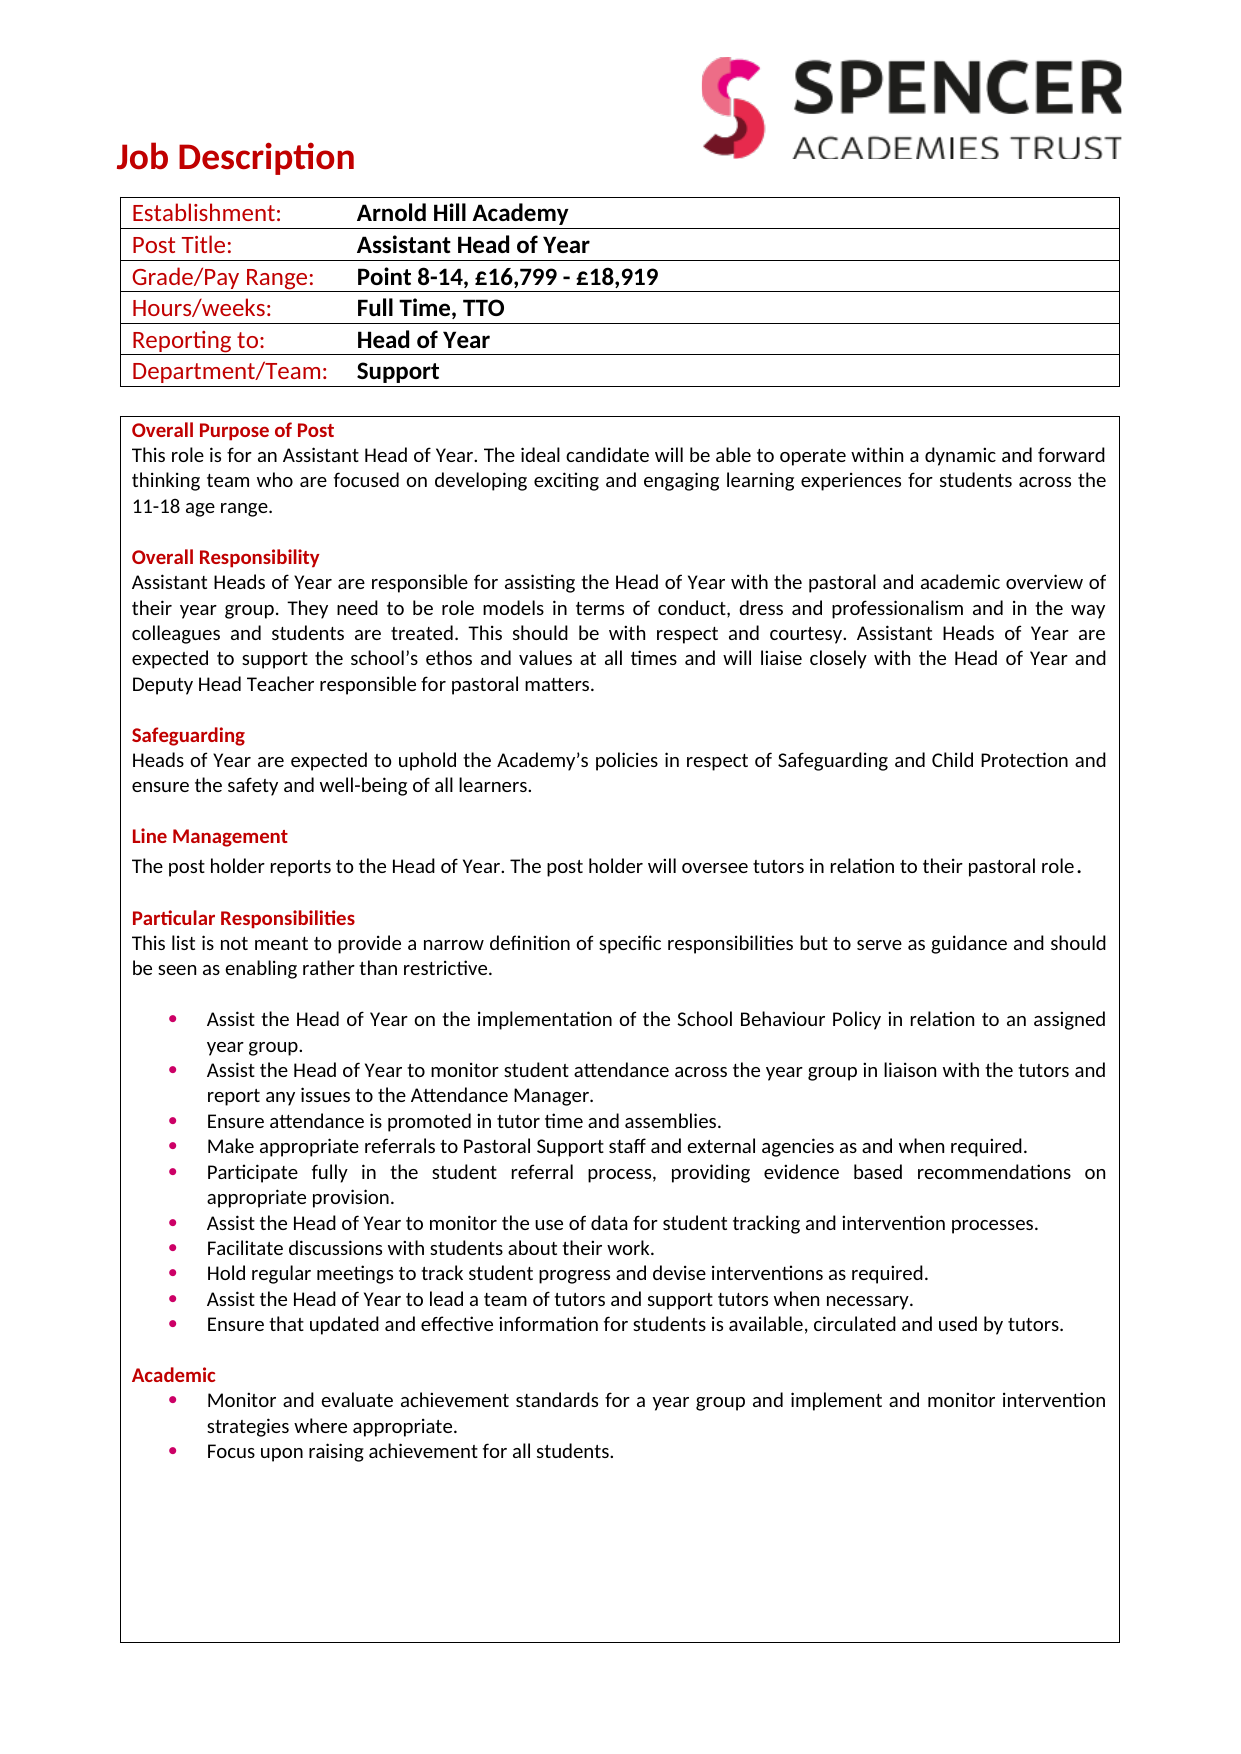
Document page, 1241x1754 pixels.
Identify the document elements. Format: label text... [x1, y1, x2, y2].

table_cell Post Title: Assistant Head of Year [121, 229, 1119, 260]
table_cell Reporting to: Head of Year [121, 324, 1119, 354]
table_header Establishment: Arnold Hill Academy [121, 198, 1119, 228]
table_cell Grade/Pay Range: Point 8-14, £16,799 - £18,919 [121, 261, 1119, 291]
text Job Description [116, 133, 1120, 179]
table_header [121, 417, 1119, 1642]
table_cell Hours/weeks: Full Time, TTO [121, 292, 1119, 323]
table_cell Department/Team: Support [121, 355, 1119, 386]
